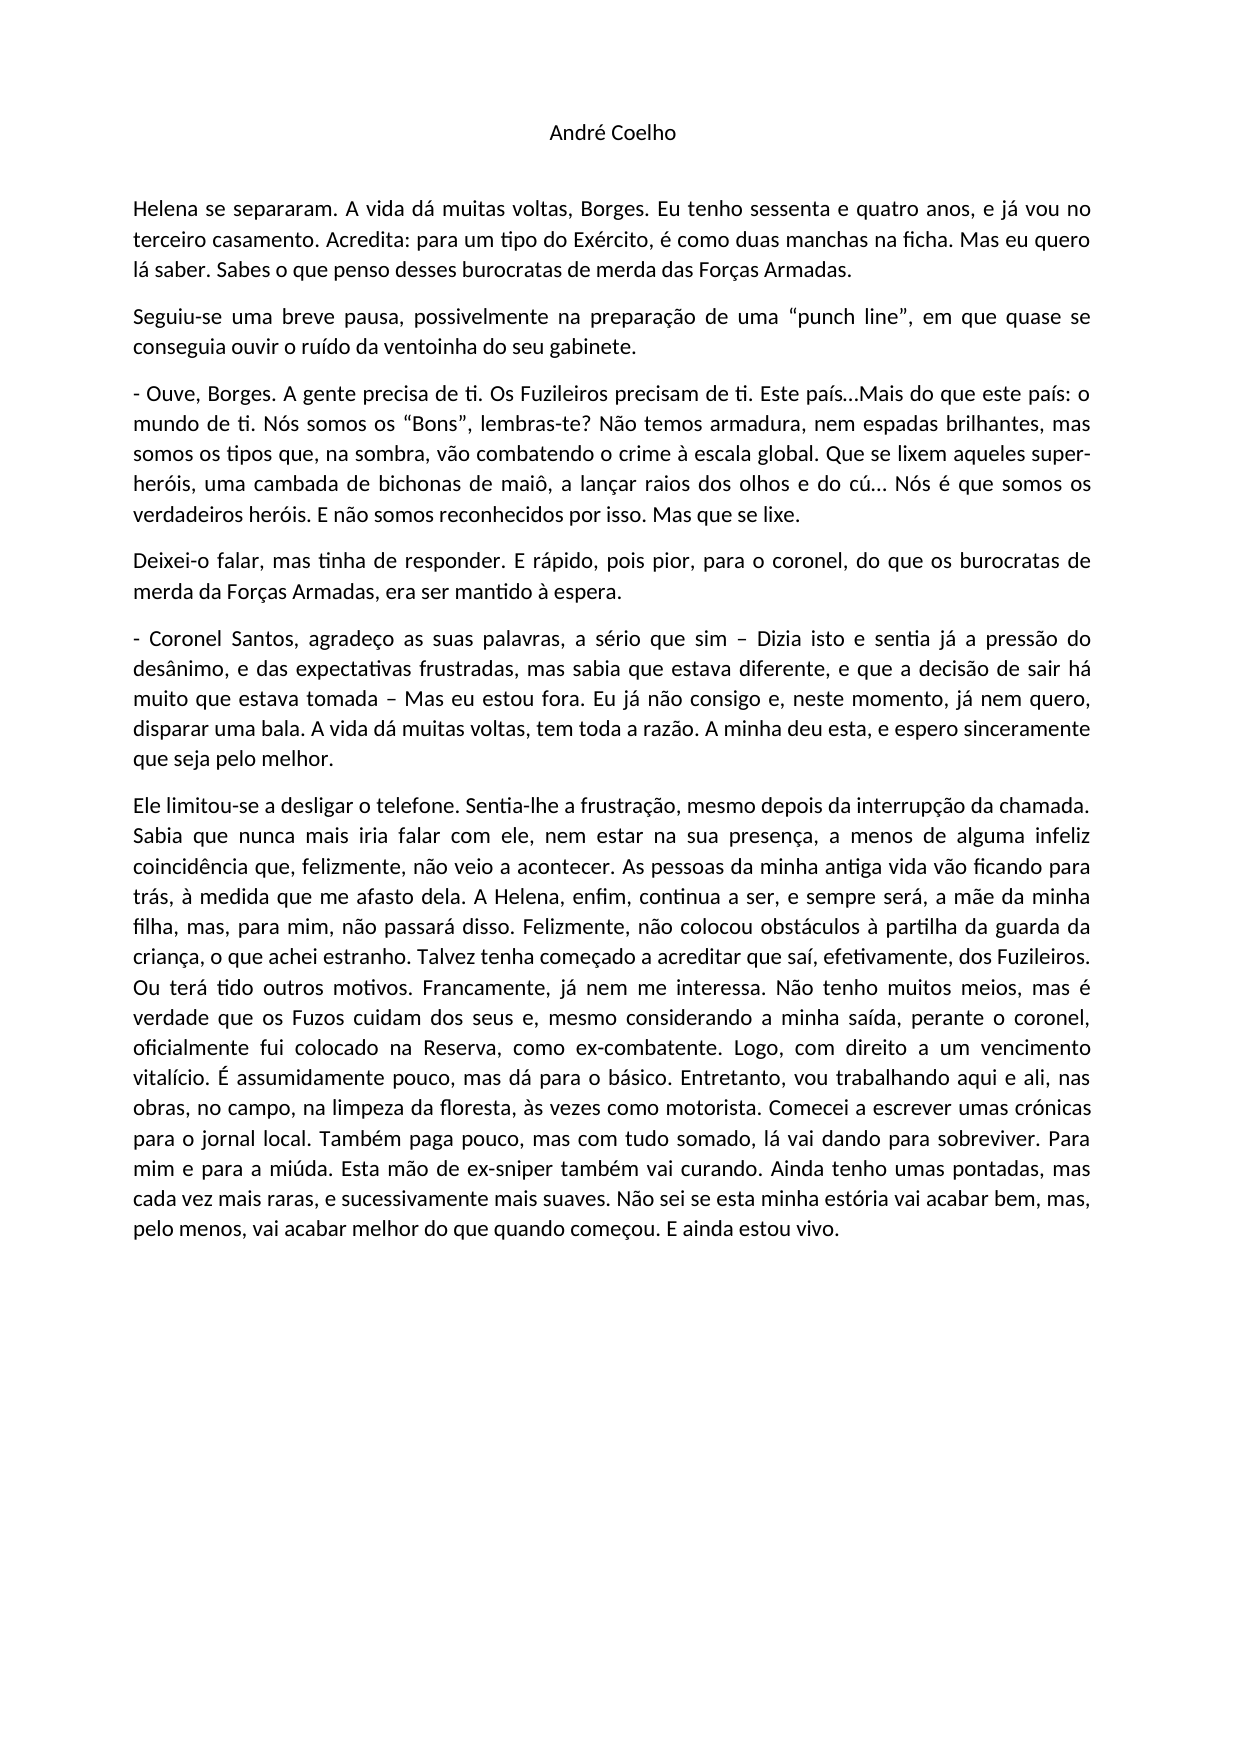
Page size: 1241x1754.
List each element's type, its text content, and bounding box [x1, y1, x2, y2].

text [133, 194, 1093, 283]
text Deixei-o falar, mas tinha de responder. E rápido, pois pior, para o coronel, do que os burocratas de merda da Forças Armadas, era ser mantido à espera. [133, 547, 1093, 605]
text Ele limitou-se a desligar o telefone. Sentia-lhe a frustração, mesmo depois da interrupção da chamada. Sabia que nunca mais iria falar com ele, nem estar na sua presença, a menos de alguma infeliz coincidência que, felizmente, não veio a acontecer. As pessoas da minha antiga vida vão ficando para trás, à medida que me afasto dela. A Helena, enfim, continua a ser, e sempre será, a mãe da minha filha, mas, para mim, não passará disso. Felizmente, não colocou obstáculos à partilha da guarda da criança, o que achei estranho. Talvez tenha começado a acreditar que saí, efetivamente, dos Fuzileiros. Ou terá tido outros motivos. Francamente, já nem me interessa. Não tenho muitos meios, mas é verdade que os Fuzos cuidam dos seus e, mesmo considerando a minha saída, perante o coronel, oficialmente fui colocado na Reserva, como ex-combatente. Logo, com direito a um vencimento vitalício. É assumidamente pouco, mas dá para o básico. Entretanto, vou trabalhando aqui e ali, nas obras, no campo, na limpeza da floresta, às vezes como motorista. Comecei a escrever umas crónicas para o jornal local. Também paga pouco, mas com tudo somado, lá vai dando para sobreviver. Para mim e para a miúda. Esta mão de ex-sniper também vai curando. Ainda tenho umas pontadas, mas cada vez mais raras, e sucessivamente mais suaves. Não sei se esta minha estória vai acabar bem, mas, pelo menos, vai acabar melhor do que quando começou. E ainda estou vivo. [133, 791, 1093, 1242]
text - Ouve, Borges. A gente precisa de ti. Os Fuzileiros precisam de ti. Este país…Mais do que este país: o mundo de ti. Nós somos os “Bons”, lembras-te? Não temos armadura, nem espadas brilhantes, mas somos os tipos que, na sombra, vão combatendo o crime à escala global. Que se lixem aqueles super-heróis, uma cambada de bichonas de maiô, a lançar raios dos olhos e do cú… Nós é que somos os verdadeiros heróis. E não somos reconhecidos por isso. Mas que se lixe. [133, 379, 1093, 528]
text Seguiu-se uma breve pausa, possivelmente na preparação de uma “punch line”, em que quase se conseguia ouvir o ruído da ventoinha do seu gabinete. [133, 302, 1093, 360]
text - Coronel Santos, agradeço as suas palavras, a sério que sim – Dizia isto e sentia já a pressão do desânimo, e das expectativas frustradas, mas sabia que estava diferente, e que a decisão de sair há muito que estava tomada – Mas eu estou fora. Eu já não consigo e, neste momento, já nem quero, disparar uma bala. A vida dá muitas voltas, tem toda a razão. A minha deu esta, e espero sinceramente que seja pelo melhor. [133, 624, 1093, 772]
